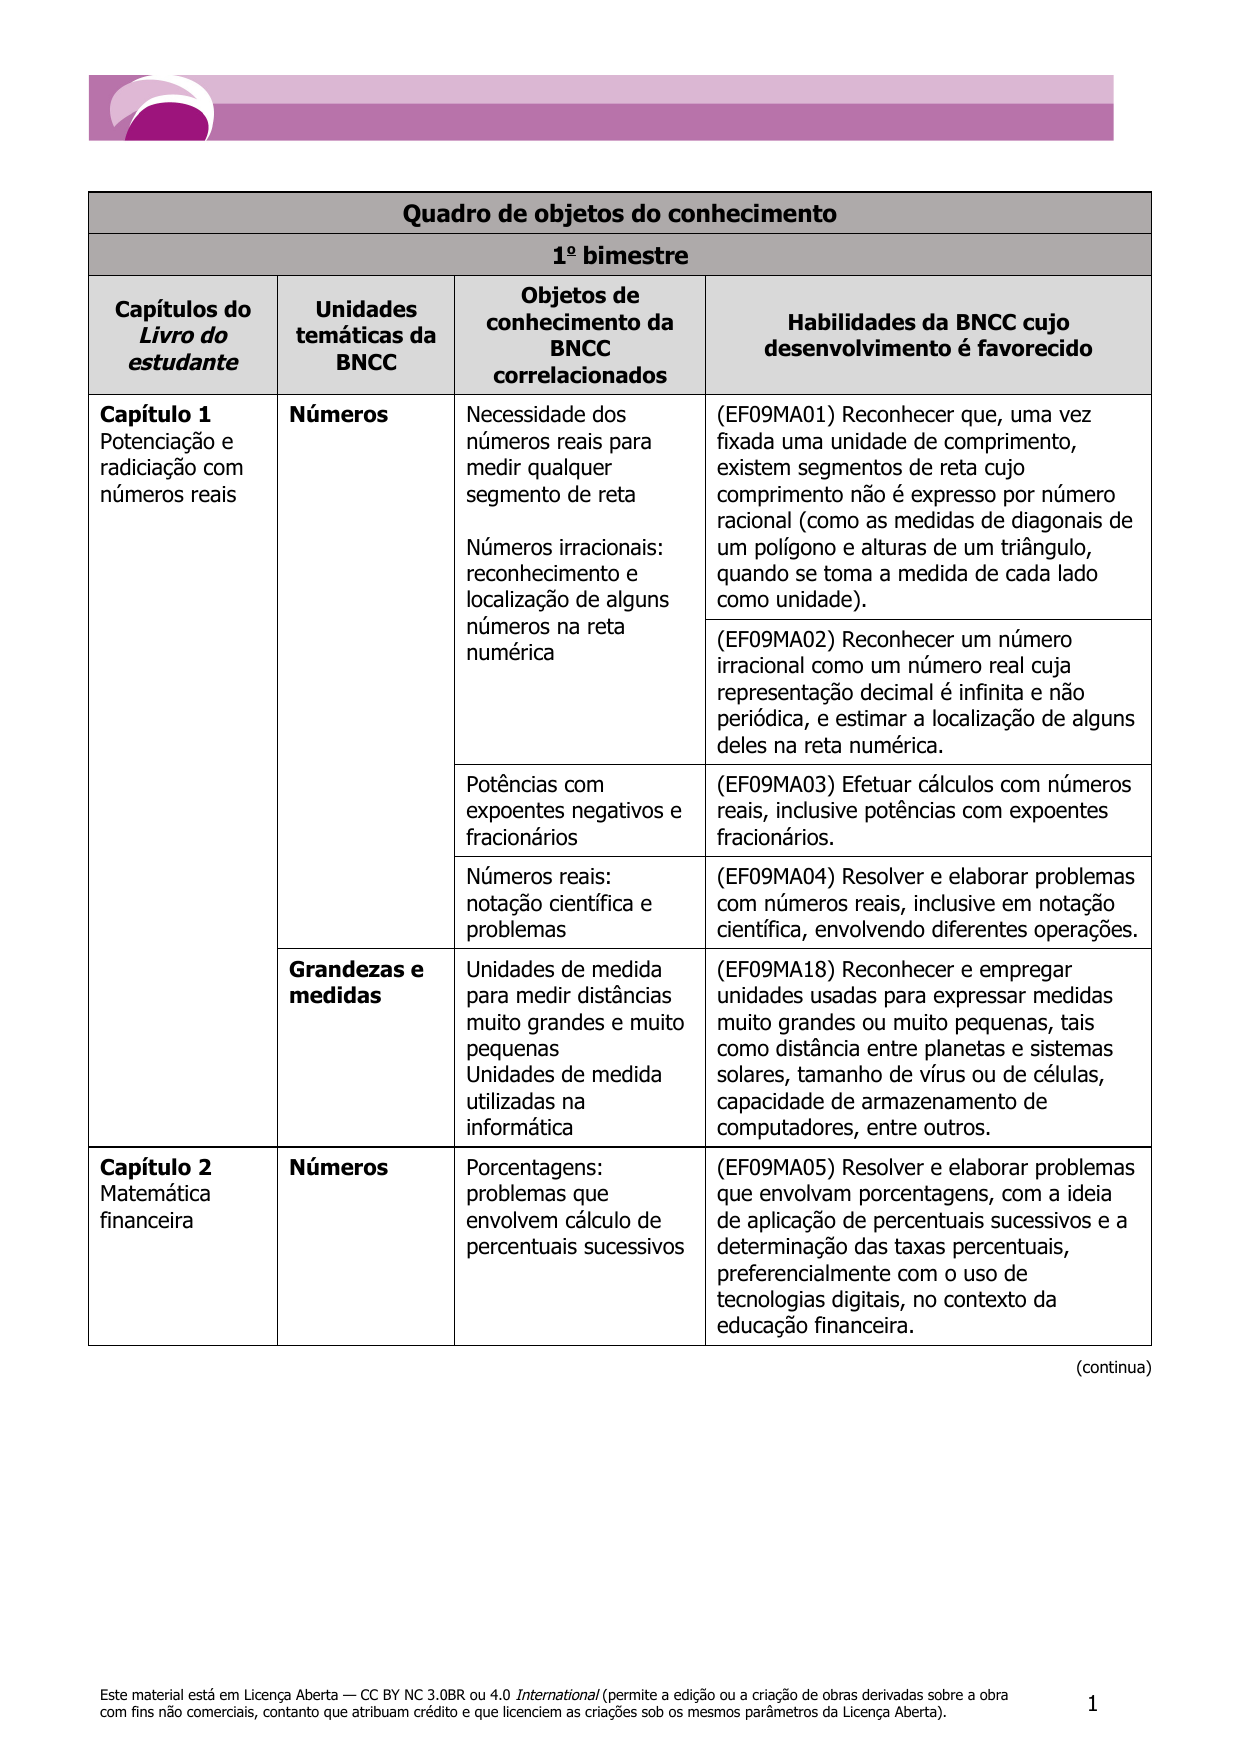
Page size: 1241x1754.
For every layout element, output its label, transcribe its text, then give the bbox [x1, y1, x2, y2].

table_cell (EF09MA03) Efetuar cálculos com números reais, inclusive potências com expoentes fracionários. [706, 765, 1151, 856]
table_cell Unidades temáticas da BNCC [278, 276, 454, 394]
table_cell Números [278, 1148, 454, 1344]
table_cell (EF09MA05) Resolver e elaborar problemas que envolvam porcentagens, com a ideia de aplicação de percentuais sucessivos e a determinação das taxas percentuais, preferencialmente com o uso de tecnologias digitais, no contexto da educação financeira. [706, 1148, 1151, 1344]
table_cell (EF09MA18) Reconhecer e empregar unidades usadas para expressar medidas muito grandes ou muito pequenas, tais como distância entre planetas e sistemas solares, tamanho de vírus ou de células, capacidade de armazenamento de computadores, entre outros. [706, 949, 1151, 1146]
table_cell (EF09MA01) Reconhecer que, uma vez fixada uma unidade de comprimento, existem segmentos de reta cujo comprimento não é expresso por número racional (como as medidas de diagonais de um polígono e alturas de um triângulo, quando se toma a medida de cada lado como unidade). [706, 395, 1151, 618]
table_cell Habilidades da BNCC cujo desenvolvimento é favorecido [706, 276, 1151, 394]
table_cell Números reais: notação científica e problemas [455, 857, 705, 948]
table_cell Potências com expoentes negativos e fracionários [455, 765, 705, 856]
table_cell Capítulo 1 Potenciação e radiciação com números reais [89, 395, 277, 1146]
table_cell (EF09MA02) Reconhecer um número irracional como um número real cuja representação decimal é infinita e não periódica, e estimar a localização de alguns deles na reta numérica. [706, 620, 1151, 764]
table_cell Capítulos do Livro do estudante [89, 276, 277, 394]
table_cell Capítulo 2 Matemática financeira [89, 1148, 277, 1344]
table_cell Números [278, 395, 454, 948]
table_cell Porcentagens: problemas que envolvem cálculo de percentuais sucessivos [455, 1148, 705, 1344]
table_cell Unidades de medida para medir distâncias muito grandes e muito pequenas Unidades de medida utilizadas na informática [455, 949, 705, 1146]
table_cell Grandezas e medidas [278, 949, 454, 1146]
table_header Quadro de objetos do conhecimento [89, 193, 1151, 233]
table_cell Objetos de conhecimento da BNCC correlacionados [455, 276, 705, 394]
picture [88, 75, 1114, 153]
table_cell (EF09MA04) Resolver e elaborar problemas com números reais, inclusive em notação científica, envolvendo diferentes operações. [706, 857, 1151, 948]
table_cell Necessidade dos números reais para medir qualquer segmento de reta Números irracionais: reconhecimento e localização de alguns números na reta numérica [455, 395, 705, 764]
text (continua) [89, 1351, 1152, 1376]
table_cell 1o bimestre [89, 234, 1151, 275]
